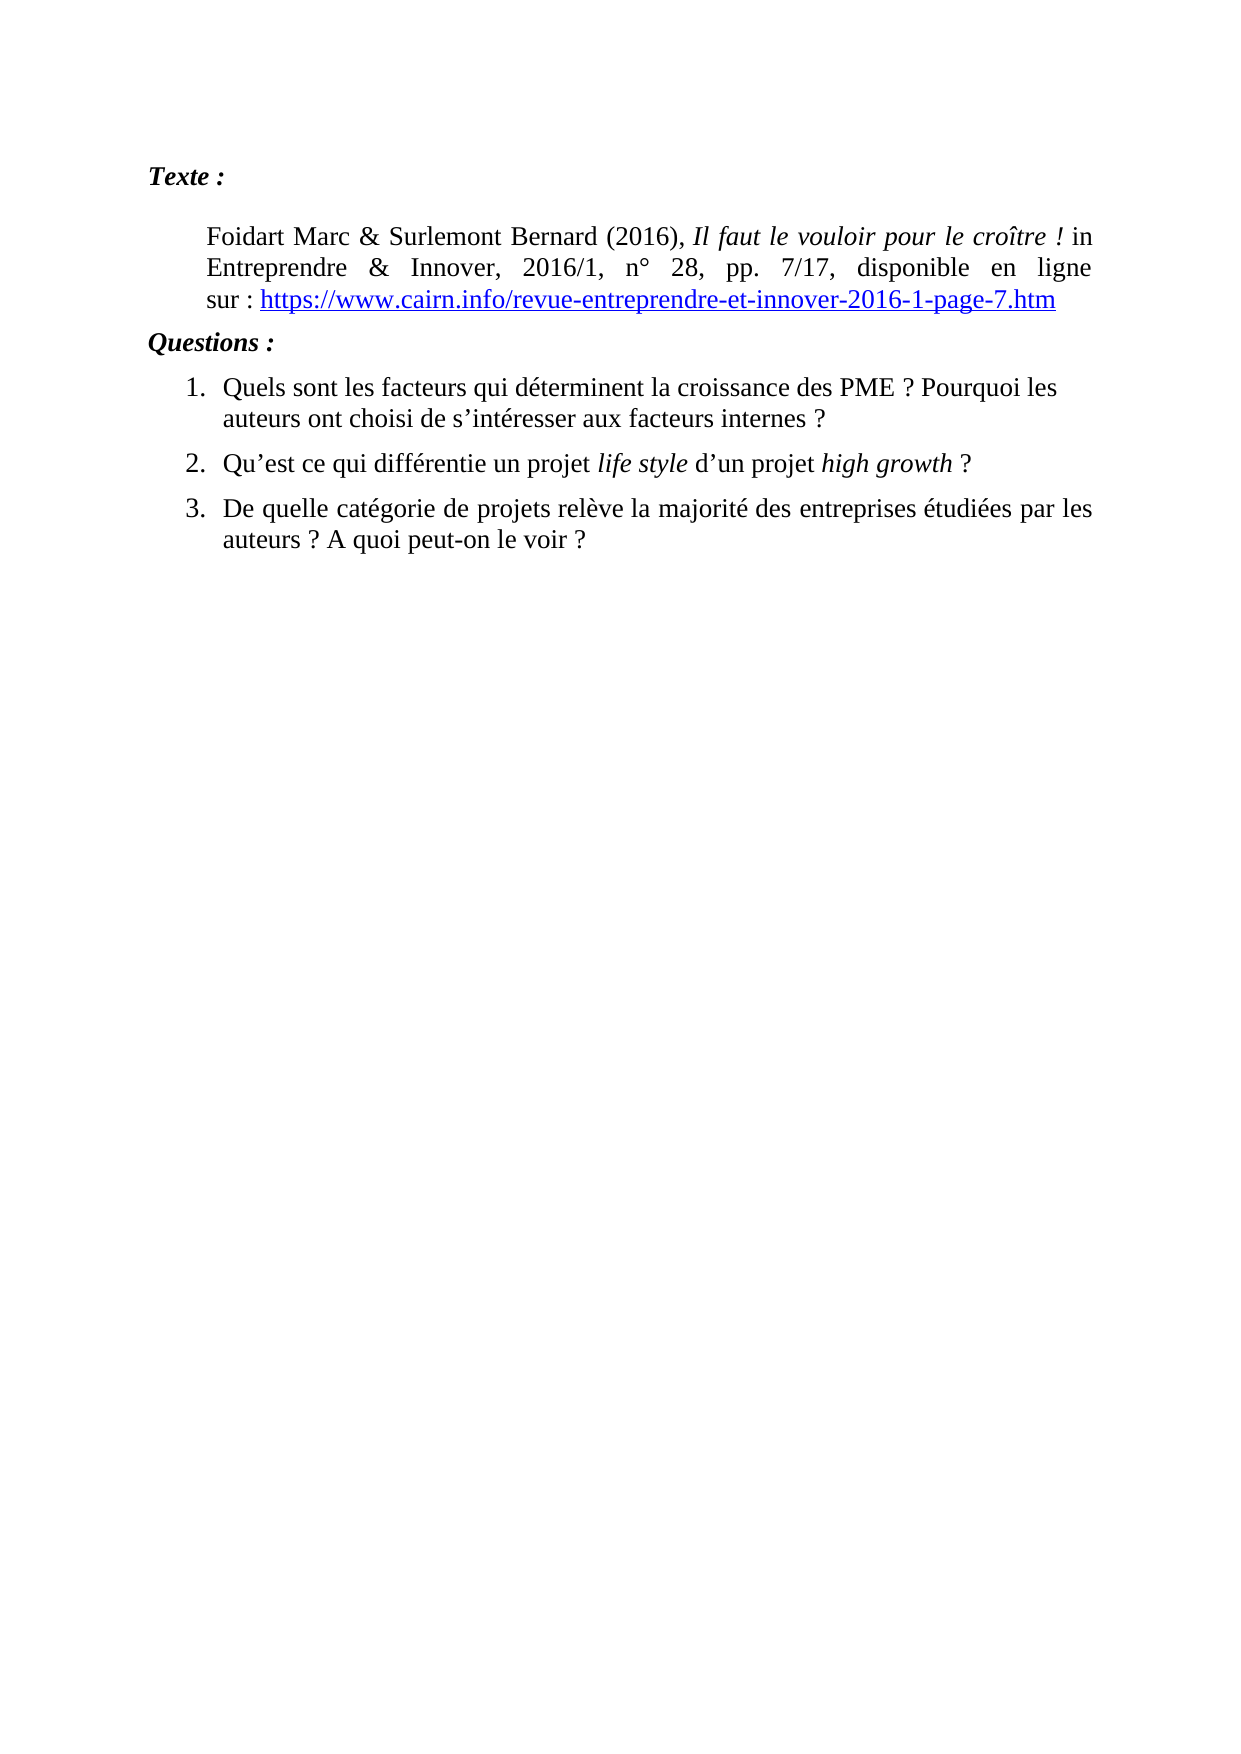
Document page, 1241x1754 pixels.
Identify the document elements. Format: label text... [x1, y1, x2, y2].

list Quels sont les facteurs qui déterminent la croissance des PME ? Pourquoi les auteurs ont choisi de s’intéresser aux facteurs internes ? [185, 370, 1093, 433]
text Foidart Marc & Surlemont Bernard (2016), Il faut le vouloir pour le croître ! in Entreprendre & Innover, 2016/1, n° 28, pp. 7/17, disponible en ligne sur : https://www.cairn.info/revue-entreprendre-et-innover-2016-1-page-7.htm [206, 220, 1093, 314]
list Qu’est ce qui différentie un projet life style d’un projet high growth ? [185, 446, 1093, 478]
list De quelle catégorie de projets relève la majorité des entreprises étudiées par les auteurs ? A quoi peut-on le voir ? [185, 491, 1093, 554]
text Questions : [148, 326, 1093, 357]
text Texte : [148, 160, 1093, 191]
